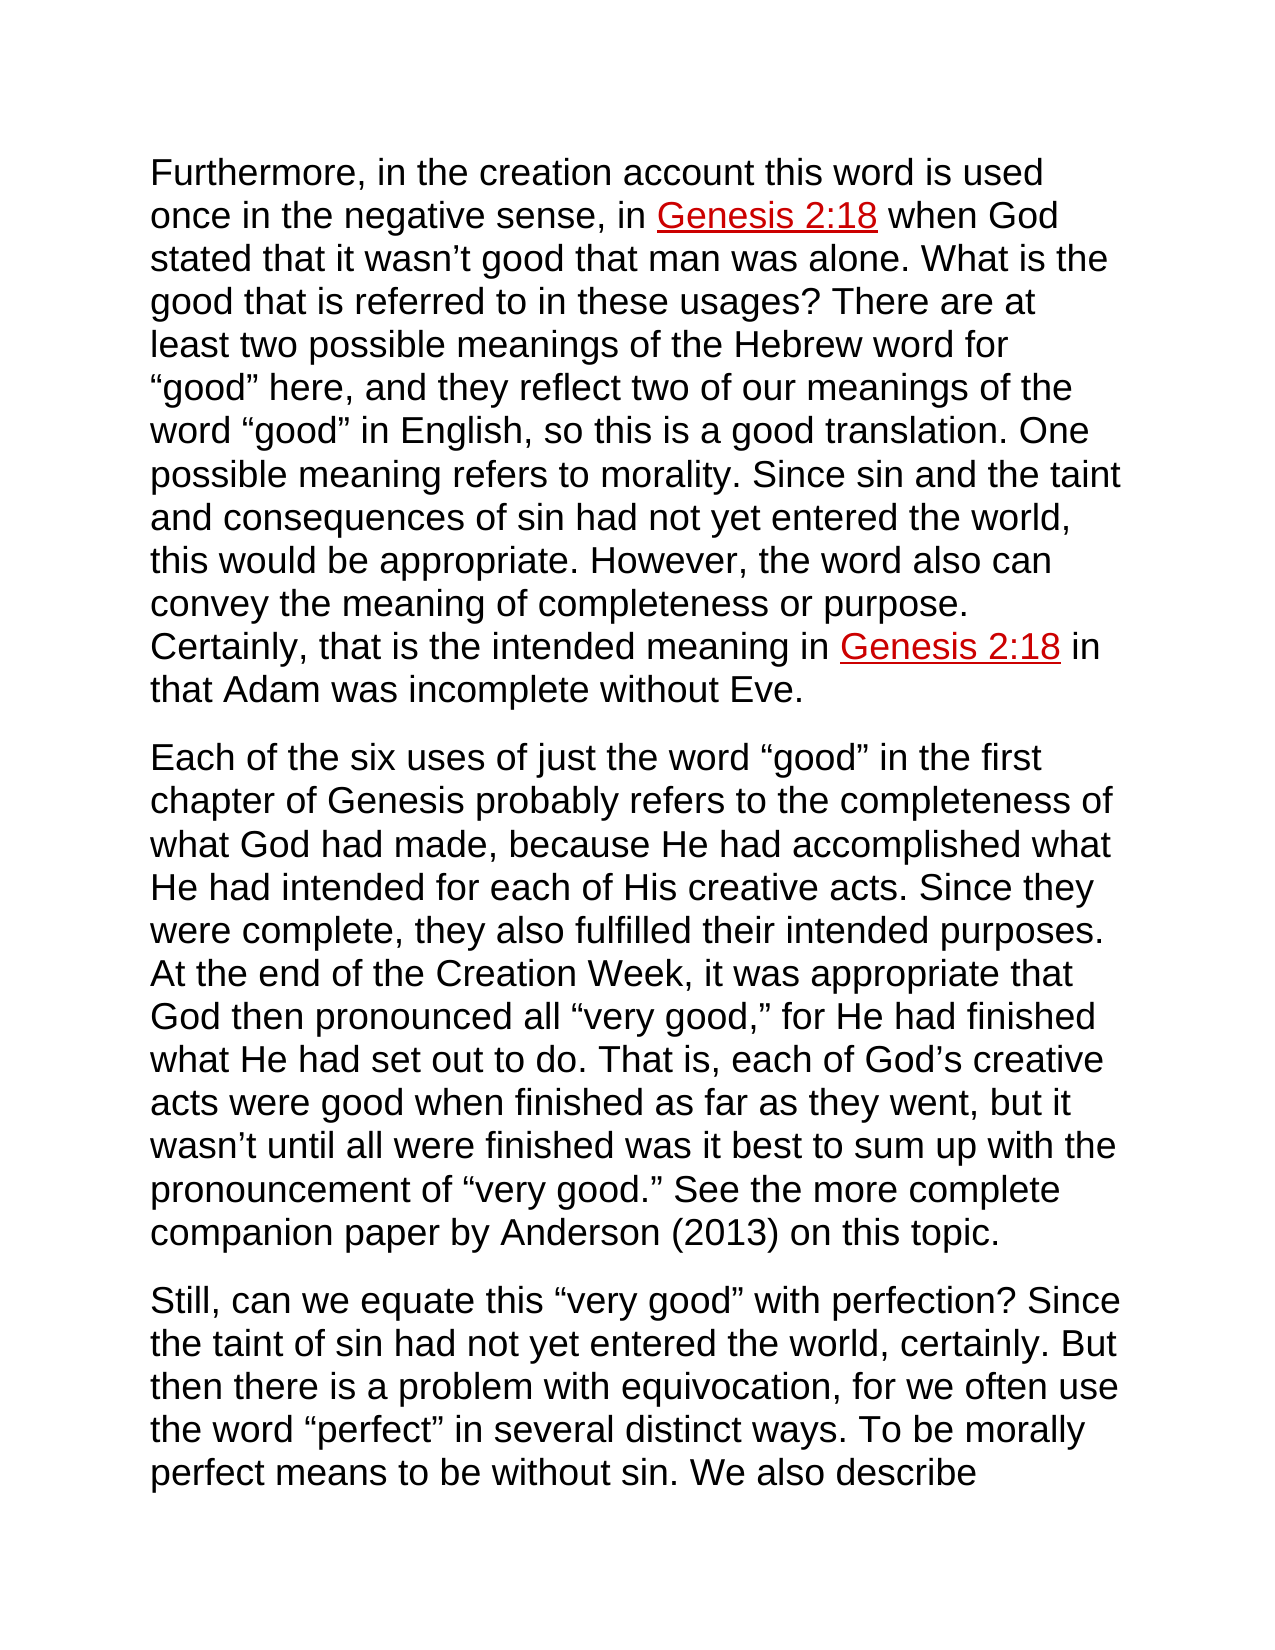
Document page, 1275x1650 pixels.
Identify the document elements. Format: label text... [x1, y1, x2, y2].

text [150, 1278, 1125, 1494]
text Each of the six uses of just the word “good” in the first chapter of Genesis probably refers to the completeness of what God had made, because He had accomplished what He had intended for each of His creative acts. Since they were complete, they also fulfilled their intended purposes. At the end of the Creation Week, it was appropriate that God then pronounced all “very good,” for He had finished what He had set out to do. That is, each of God’s creative acts were good when finished as far as they went, but it wasn’t until all were finished was it best to sum up with the pronouncement of “very good.” See the more complete companion paper by Anderson (2013) on this topic. [150, 736, 1125, 1253]
text Furthermore, in the creation account this word is used once in the negative sense, in Genesis 2:18 when God stated that it wasn’t good that man was alone. What is the good that is referred to in these usages? There are at least two possible meanings of the Hebrew word for “good” here, and they reflect two of our meanings of the word “good” in English, so this is a good translation. One possible meaning refers to morality. Since sin and the taint and consequences of sin had not yet entered the world, this would be appropriate. However, the word also can convey the meaning of completeness or purpose. Certainly, that is the intended meaning in Genesis 2:18 in that Adam was incomplete without Eve. [150, 150, 1125, 711]
